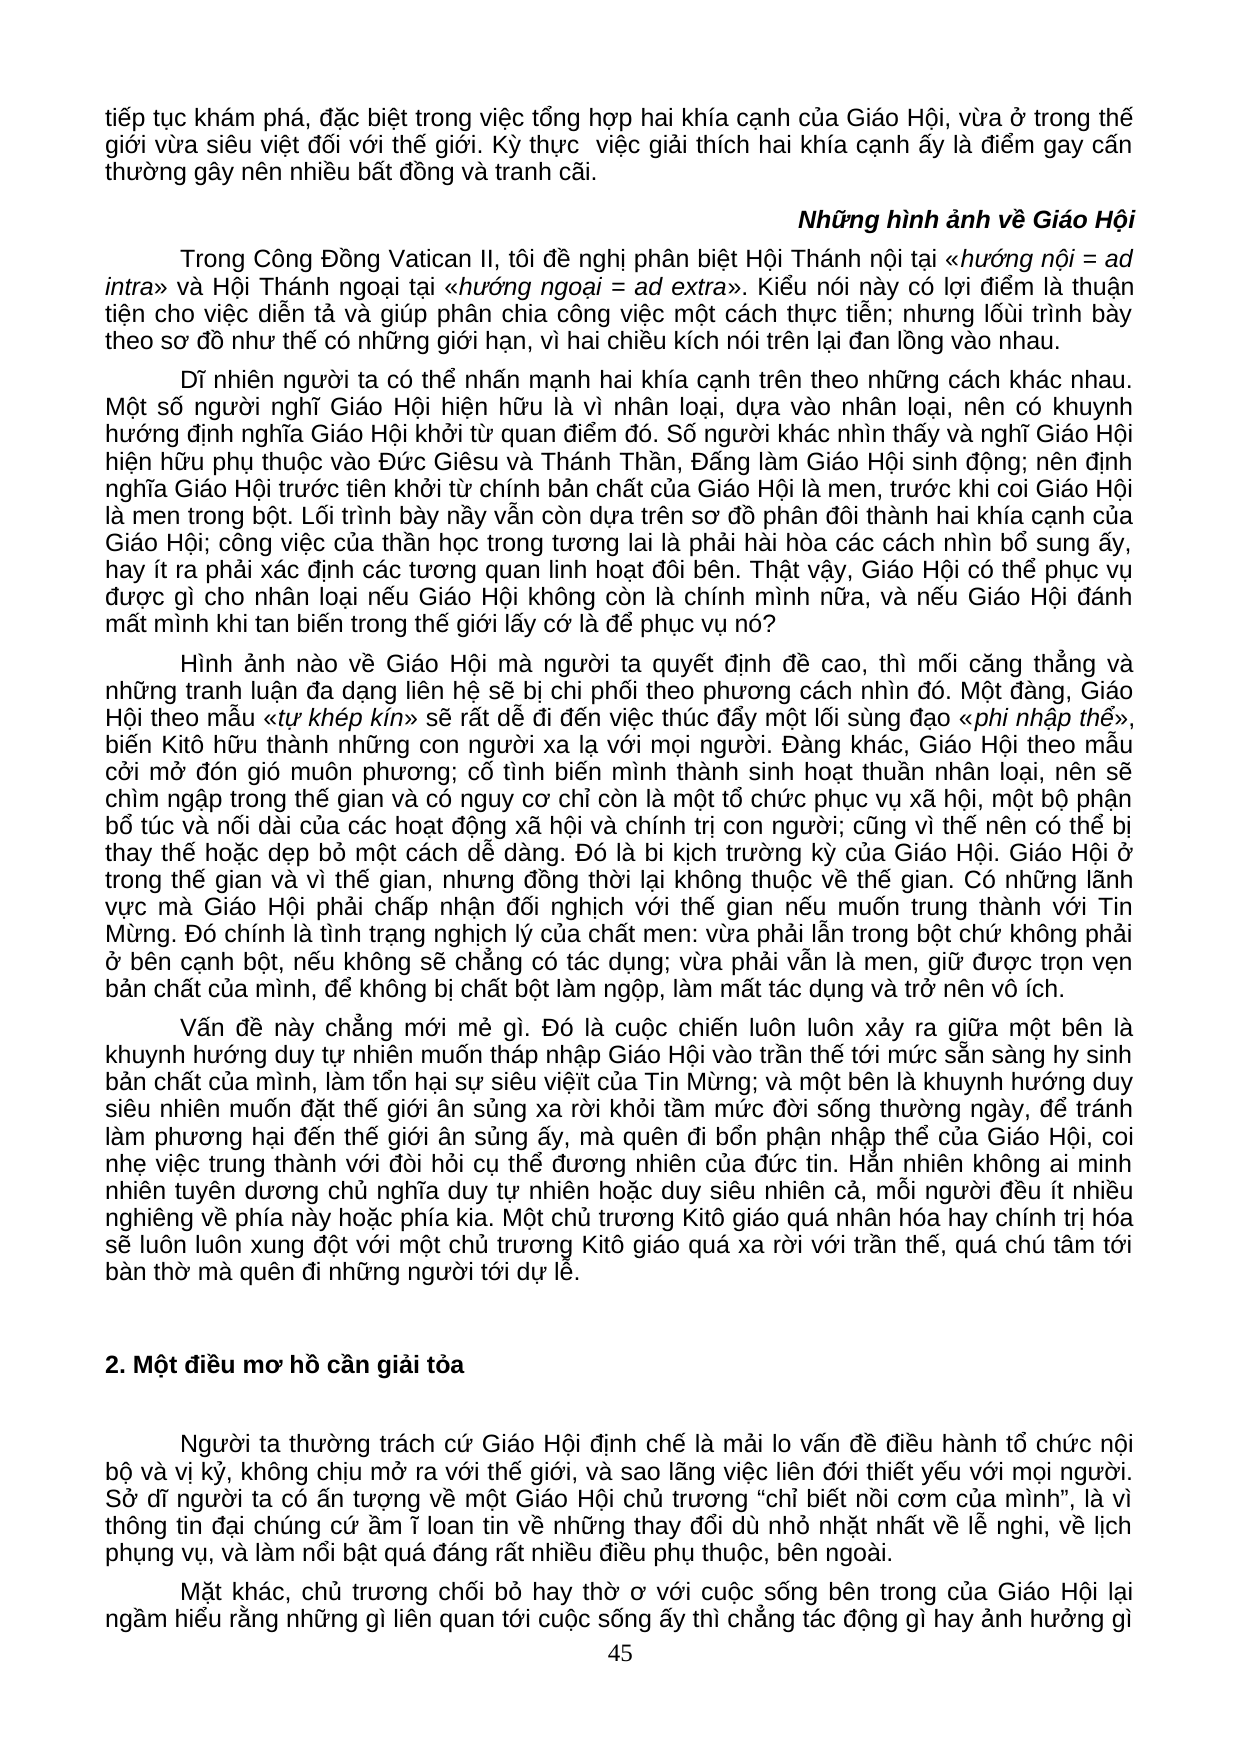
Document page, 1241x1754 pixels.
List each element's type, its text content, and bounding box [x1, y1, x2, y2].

text Dĩ nhiên người ta có thể nhấn mạnh hai khía cạnh trên theo những cách khác nhau. Một số người nghĩ Giáo Hội hiện hữu là vì nhân loại, dựa vào nhân loại, nên có khuynh hướng định nghĩa Giáo Hội khởi từ quan điểm đó. Số người khác nhìn thấy và nghĩ Giáo Hội hiện hữu phụ thuộc vào Đức Giêsu và Thánh Thần, Đấng làm Giáo Hội sinh động; nên định nghĩa Giáo Hội trước tiên khởi từ chính bản chất của Giáo Hội là men, trước khi coi Giáo Hội là men trong bột. Lối trình bày nầy vẫn còn dựa trên sơ đồ phân đôi thành hai khía cạnh của Giáo Hội; công việc của thần học trong tương lai là phải hài hòa các cách nhìn bổ sung ấy, hay ít ra phải xác định các tương quan linh hoạt đôi bên. Thật vậy, Giáo Hội có thể phục vụ được gì cho nhân loại nếu Giáo Hội không còn là chính mình nữa, và nếu Giáo Hội đánh mất mình khi tan biến trong thế giới lấy cớ là để phục vụ nó? [105, 367, 1135, 638]
text Vấn đề này chẳng mới mẻ gì. Đó là cuộc chiến luôn luôn xảy ra giữa một bên là khuynh hướng duy tự nhiên muốn tháp nhập Giáo Hội vào trần thế tới mức sẵn sàng hy sinh bản chất của mình, làm tổn hại sự siêu việït của Tin Mừng; và một bên là khuynh hướng duy siêu nhiên muốn đặt thế giới ân sủng xa rời khỏi tầm mức đời sống thường ngày, để tránh làm phương hại đến thế giới ân sủng ấy, mà quên đi bổn phận nhập thể của Giáo Hội, coi nhẹ việc trung thành với đòi hỏi cụ thể đương nhiên của đức tin. Hẳn nhiên không ai minh nhiên tuyên dương chủ nghĩa duy tự nhiên hoặc duy siêu nhiên cả, mỗi người đều ít nhiều nghiêng về phía này hoặc phía kia. Một chủ trương Kitô giáo quá nhân hóa hay chính trị hóa sẽ luôn luôn xung đột với một chủ trương Kitô giáo quá xa rời với trần thế, quá chú tâm tới bàn thờ mà quên đi những người tới dự lễ. [105, 1015, 1135, 1286]
text Người ta thường trách cứ Giáo Hội định chế là mải lo vấn đề điều hành tổ chức nội bộ và vị kỷ, không chịu mở ra với thế giới, và sao lãng việc liên đới thiết yếu với mọi người. Sở dĩ người ta có ấn tượng về một Giáo Hội chủ trương “chỉ biết nồi cơm của mình”, là vì thông tin đại chúng cứ ầm ĩ loan tin về những thay đổi dù nhỏ nhặt nhất về lễ nghi, về lịch phụng vụ, và làm nổi bật quá đáng rất nhiều điều phụ thuộc, bên ngoài. [105, 1431, 1135, 1567]
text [105, 1579, 1135, 1633]
text 2. Một điều mơ hồ cần giải tỏa [105, 1350, 1135, 1379]
text Hình ảnh nào về Giáo Hội mà người ta quyết định đề cao, thì mối căng thẳng và những tranh luận đa dạng liên hệ sẽ bị chi phối theo phương cách nhìn đó. Một đàng, Giáo Hội theo mẫu «tự khép kín» sẽ rất dễ đi đến việc thúc đẩy một lối sùng đạo «phi nhập thể», biến Kitô hữu thành những con người xa lạ với mọi người. Đàng khác, Giáo Hội theo mẫu cởi mở đón gió muôn phương; cố tình biến mình thành sinh hoạt thuần nhân loại, nên sẽ chìm ngập trong thế gian và có nguy cơ chỉ còn là một tổ chức phục vụ xã hội, một bộ phận bổ túc và nối dài của các hoạt động xã hội và chính trị con người; cũng vì thế nên có thể bị thay thế hoặc dẹp bỏ một cách dễ dàng. Đó là bi kịch trường kỳ của Giáo Hội. Giáo Hội ở trong thế gian và vì thế gian, nhưng đồng thời lại không thuộc về thế gian. Có những lãnh vực mà Giáo Hội phải chấp nhận đối nghịch với thế gian nếu muốn trung thành với Tin Mừng. Đó chính là tình trạng nghịch lý của chất men: vừa phải lẫn trong bột chứ không phải ở bên cạnh bột, nếu không sẽ chẳng có tác dụng; vừa phải vẫn là men, giữ được trọn vẹn bản chất của mình, để không bị chất bột làm ngộp, làm mất tác dụng và trở nên vô ích. [105, 650, 1135, 1002]
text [105, 105, 1135, 186]
text Trong Công Đồng Vatican II, tôi đề nghị phân biệt Hội Thánh nội tại «hướng nội = ad intra» và Hội Thánh ngoại tại «hướng ngoại = ad extra». Kiểu nói này có lợi điểm là thuận tiện cho việc diễn tả và giúp phân chia công việc một cách thực tiễn; nhưng lốùi trình bày theo sơ đồ như thế có những giới hạn, vì hai chiều kích nói trên lại đan lồng vào nhau. [105, 246, 1135, 354]
text Những hình ảnh về Giáo Hội [105, 205, 1135, 234]
